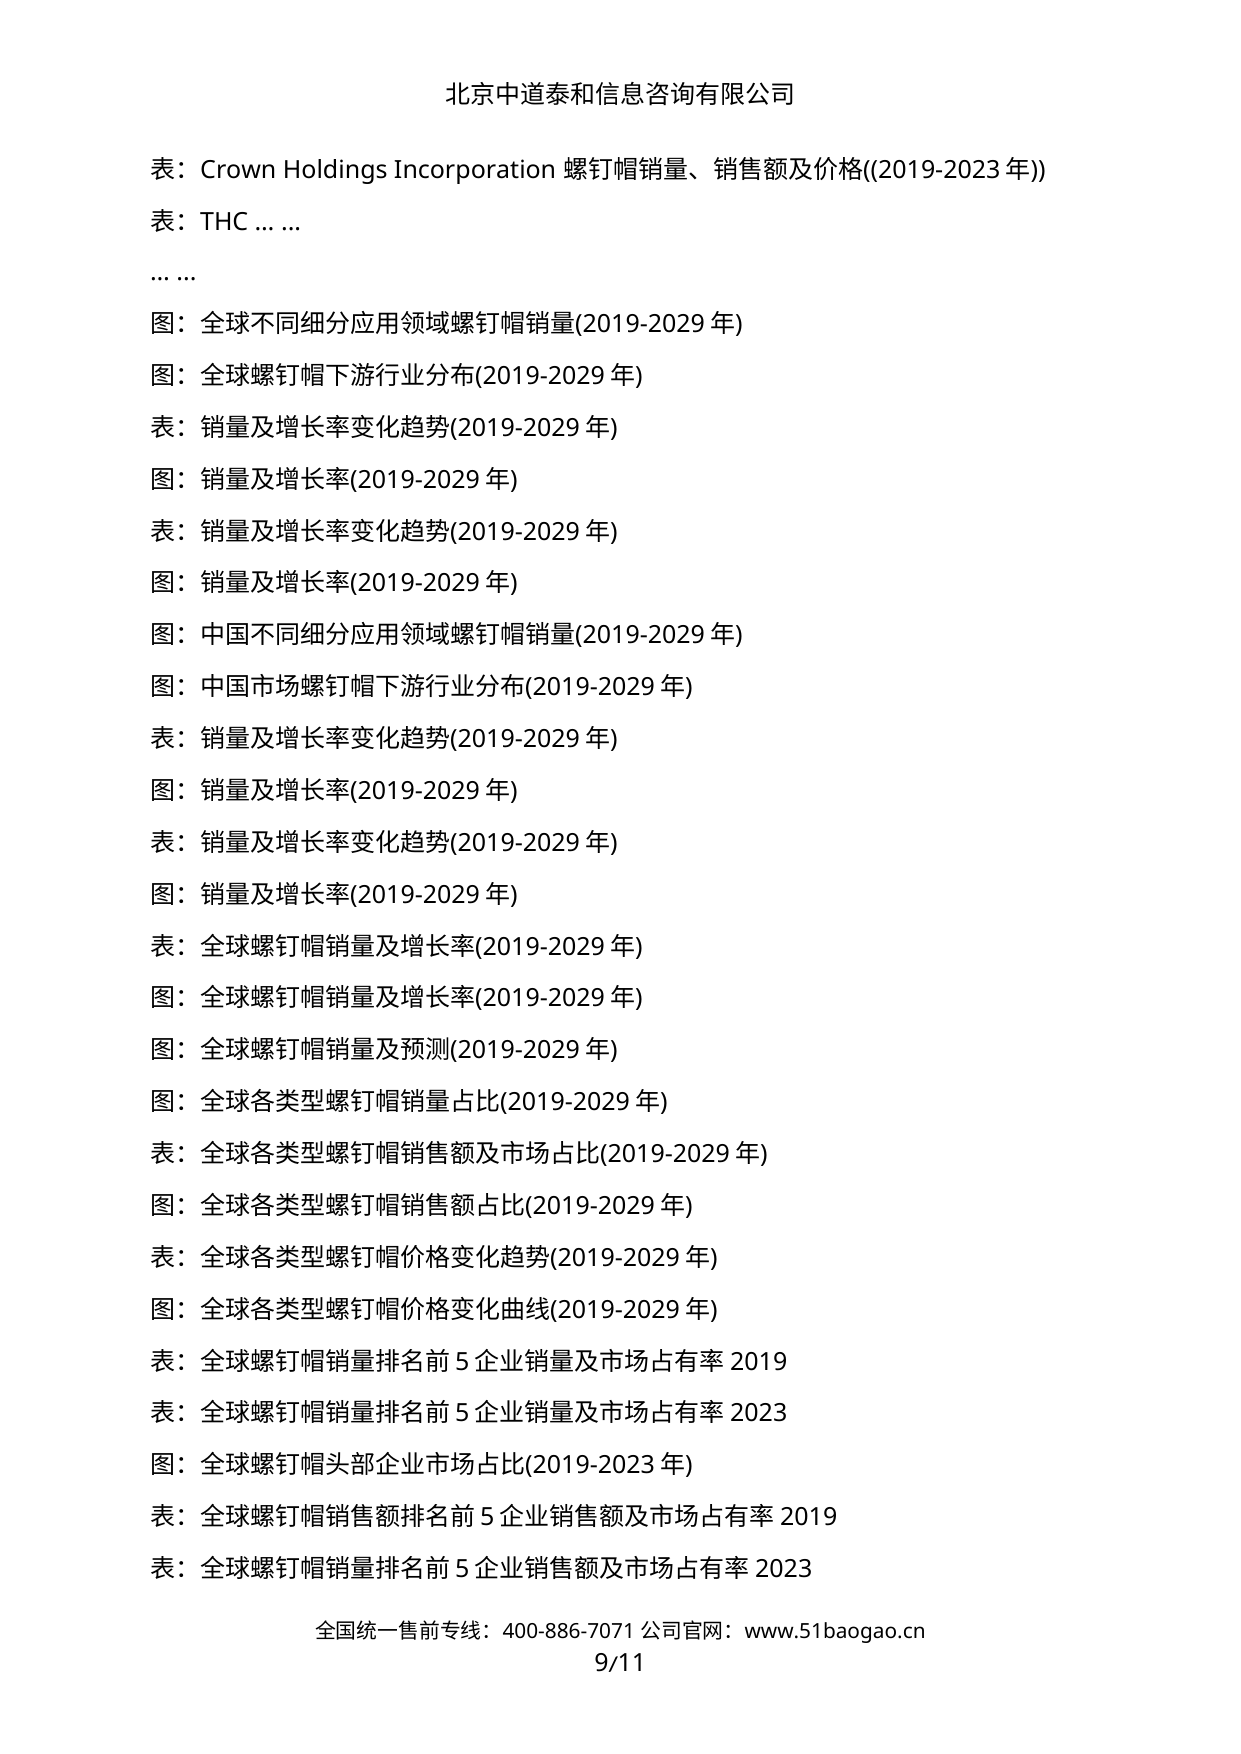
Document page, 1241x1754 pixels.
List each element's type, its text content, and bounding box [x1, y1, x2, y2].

text 图：全球不同细分应用领域螺钉帽销量(2019-2029年) [150, 303, 1090, 340]
text 表：全球各类型螺钉帽销售额及市场占比(2019-2029年) [150, 1133, 1090, 1170]
text 表：全球螺钉帽销量排名前5企业销量及市场占有率 2023 [150, 1393, 1090, 1429]
text 图：全球各类型螺钉帽销售额占比(2019-2029年) [150, 1185, 1090, 1222]
text 表：全球螺钉帽销量及增长率(2019-2029年) [150, 926, 1090, 962]
text 图：销量及增长率(2019-2029年) [150, 770, 1090, 807]
text 图：全球各类型螺钉帽价格变化曲线(2019-2029年) [150, 1289, 1090, 1325]
text 图：全球各类型螺钉帽销量占比(2019-2029年) [150, 1082, 1090, 1118]
text 图：全球螺钉帽销量及预测(2019-2029年) [150, 1030, 1090, 1066]
text 表：销量及增长率变化趋势(2019-2029年) [150, 511, 1090, 547]
text 表：全球螺钉帽销量排名前5企业销量及市场占有率 2019 [150, 1341, 1090, 1377]
text 图：销量及增长率(2019-2029年) [150, 874, 1090, 910]
text 表：全球螺钉帽销售额排名前5企业销售额及市场占有率 2019 [150, 1497, 1090, 1533]
text 图：销量及增长率(2019-2029年) [150, 459, 1090, 495]
text 表：销量及增长率变化趋势(2019-2029年) [150, 407, 1090, 443]
text 表：Crown Holdings Incorporation 螺钉帽销量、销售额及价格((2019-2023年)) [150, 150, 1090, 186]
text 表：全球螺钉帽销量排名前5企业销售额及市场占有率 2023 [150, 1548, 1090, 1585]
text 表：全球各类型螺钉帽价格变化趋势(2019-2029年) [150, 1237, 1090, 1273]
text 表：销量及增长率变化趋势(2019-2029年) [150, 718, 1090, 755]
text 表：THC … ... [150, 202, 1090, 238]
text 图：全球螺钉帽下游行业分布(2019-2029年) [150, 355, 1090, 392]
text 图：全球螺钉帽销量及增长率(2019-2029年) [150, 978, 1090, 1014]
text 图：中国市场螺钉帽下游行业分布(2019-2029年) [150, 667, 1090, 703]
text 图：全球螺钉帽头部企业市场占比(2019-2023年) [150, 1445, 1090, 1481]
text 表：销量及增长率变化趋势(2019-2029年) [150, 822, 1090, 858]
text 图：中国不同细分应用领域螺钉帽销量(2019-2029年) [150, 615, 1090, 651]
text … ... [150, 254, 1090, 288]
text 图：销量及增长率(2019-2029年) [150, 563, 1090, 599]
